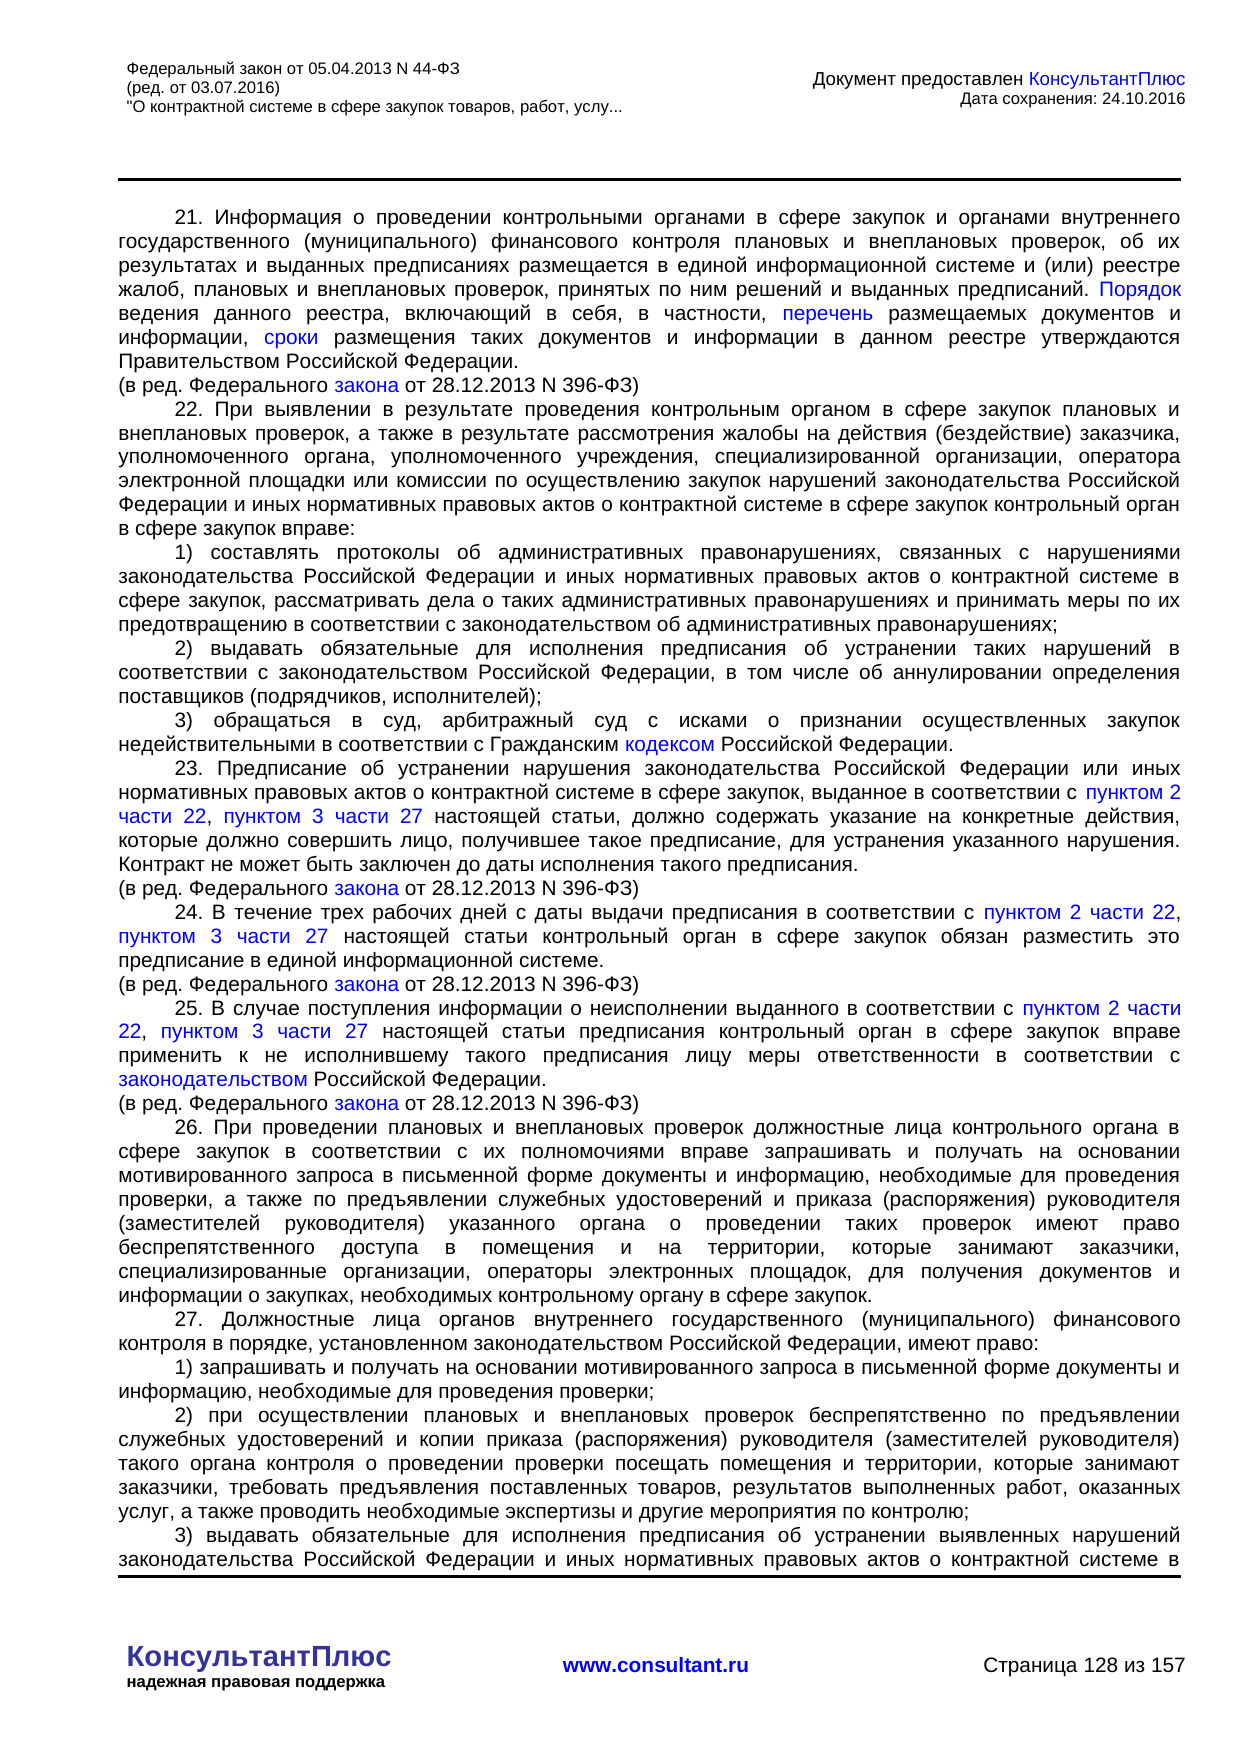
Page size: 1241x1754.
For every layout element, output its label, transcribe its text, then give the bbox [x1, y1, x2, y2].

text 2) выдавать обязательные для исполнения предписания об устранении таких нарушений в соответствии с законодательством Российской Федерации, в том числе об аннулировании определения поставщиков (подрядчиков, исполнителей); [118, 636, 1181, 708]
text (в ред. Федерального закона от 28.12.2013 N 396-ФЗ) [118, 1091, 1181, 1115]
text 27. Должностные лица органов внутреннего государственного (муниципального) финансового контроля в порядке, установленном законодательством Российской Федерации, имеют право: [118, 1307, 1181, 1355]
text 21. Информация о проведении контрольными органами в сфере закупок и органами внутреннего государственного (муниципального) финансового контроля плановых и внеплановых проверок, об их результатах и выданных предписаниях размещается в единой информационной системе и (или) реестре жалоб, плановых и внеплановых проверок, принятых по ним решений и выданных предписаний. Порядок ведения данного реестра, включающий в себя, в частности, перечень размещаемых документов и информации, сроки размещения таких документов и информации в данном реестре утверждаются Правительством Российской Федерации. [118, 205, 1181, 372]
text 25. В случае поступления информации о неисполнении выданного в соответствии с пунктом 2 части 22, пунктом 3 части 27 настоящей статьи предписания контрольный орган в сфере закупок вправе применить к не исполнившему такого предписания лицу меры ответственности в соответствии с законодательством Российской Федерации. [118, 995, 1181, 1091]
text 23. Предписание об устранении нарушения законодательства Российской Федерации или иных нормативных правовых актов о контрактной системе в сфере закупок, выданное в соответствии с пунктом 2 части 22, пунктом 3 части 27 настоящей статьи, должно содержать указание на конкретные действия, которые должно совершить лицо, получившее такое предписание, для устранения указанного нарушения. Контракт не может быть заключен до даты исполнения такого предписания. [118, 756, 1181, 876]
text (в ред. Федерального закона от 28.12.2013 N 396-ФЗ) [118, 876, 1181, 899]
text 1) запрашивать и получать на основании мотивированного запроса в письменной форме документы и информацию, необходимые для проведения проверки; [118, 1355, 1181, 1403]
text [118, 1522, 1181, 1570]
text 2) при осуществлении плановых и внеплановых проверок беспрепятственно по предъявлении служебных удостоверений и копии приказа (распоряжения) руководителя (заместителей руководителя) такого органа контроля о проведении проверки посещать помещения и территории, которые занимают заказчики, требовать предъявления поставленных товаров, результатов выполненных работ, оказанных услуг, а также проводить необходимые экспертизы и другие мероприятия по контролю; [118, 1403, 1181, 1522]
text 26. При проведении плановых и внеплановых проверок должностные лица контрольного органа в сфере закупок в соответствии с их полномочиями вправе запрашивать и получать на основании мотивированного запроса в письменной форме документы и информацию, необходимые для проведения проверки, а также по предъявлении служебных удостоверений и приказа (распоряжения) руководителя (заместителей руководителя) указанного органа о проведении таких проверок имеют право беспрепятственного доступа в помещения и на территории, которые занимают заказчики, специализированные организации, операторы электронных площадок, для получения документов и информации о закупках, необходимых контрольному органу в сфере закупок. [118, 1115, 1181, 1307]
text (в ред. Федерального закона от 28.12.2013 N 396-ФЗ) [118, 372, 1181, 396]
text 22. При выявлении в результате проведения контрольным органом в сфере закупок плановых и внеплановых проверок, а также в результате рассмотрения жалобы на действия (бездействие) заказчика, уполномоченного органа, уполномоченного учреждения, специализированной организации, оператора электронной площадки или комиссии по осуществлению закупок нарушений законодательства Российской Федерации и иных нормативных правовых актов о контрактной системе в сфере закупок контрольный орган в сфере закупок вправе: [118, 396, 1181, 540]
text 24. В течение трех рабочих дней с даты выдачи предписания в соответствии с пунктом 2 части 22, пунктом 3 части 27 настоящей статьи контрольный орган в сфере закупок обязан разместить это предписание в единой информационной системе. [118, 899, 1181, 971]
text 1) составлять протоколы об административных правонарушениях, связанных с нарушениями законодательства Российской Федерации и иных нормативных правовых актов о контрактной системе в сфере закупок, рассматривать дела о таких административных правонарушениях и принимать меры по их предотвращению в соответствии с законодательством об административных правонарушениях; [118, 540, 1181, 636]
text 3) обращаться в суд, арбитражный суд с исками о признании осуществленных закупок недействительными в соответствии с Гражданским кодексом Российской Федерации. [118, 708, 1181, 756]
text (в ред. Федерального закона от 28.12.2013 N 396-ФЗ) [118, 971, 1181, 995]
